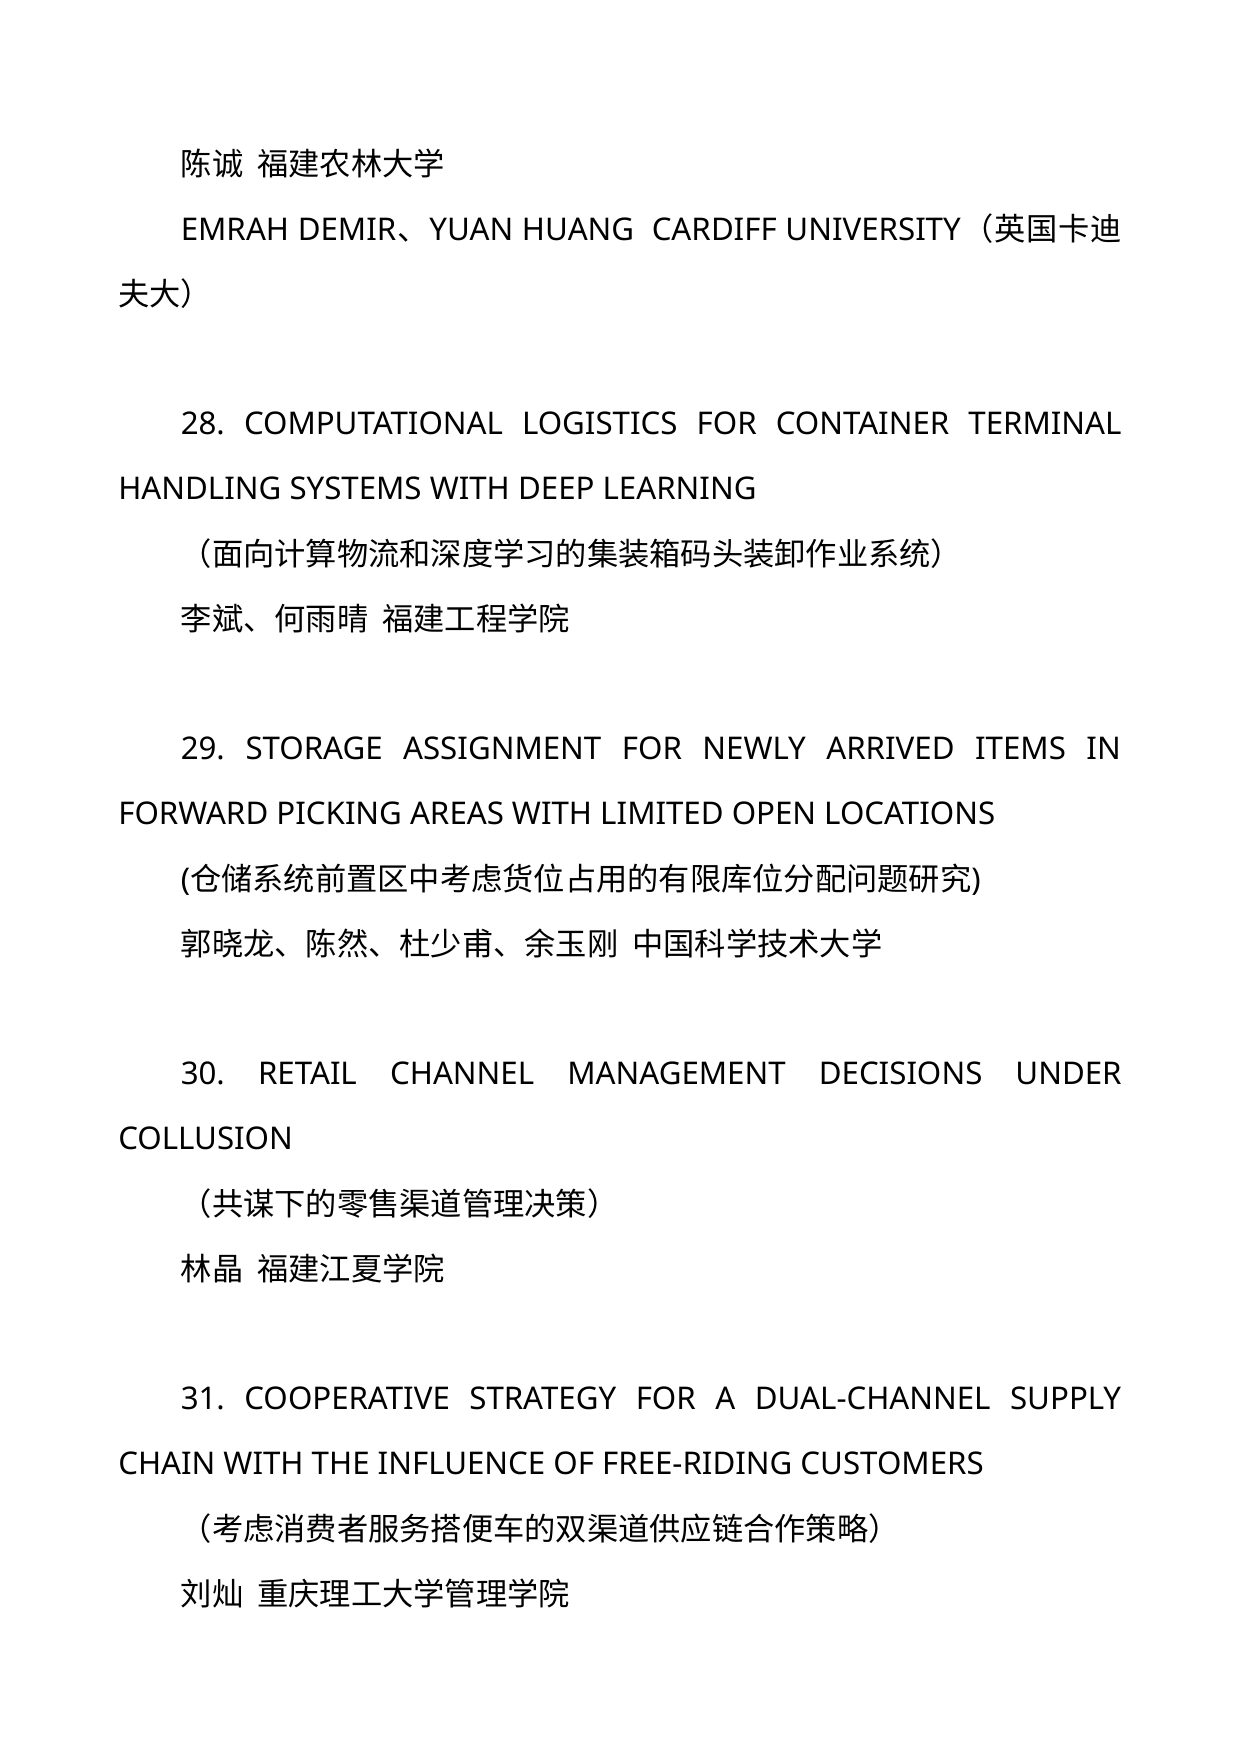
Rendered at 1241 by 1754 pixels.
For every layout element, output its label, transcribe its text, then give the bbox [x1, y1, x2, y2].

text 30. RETAIL CHANNEL MANAGEMENT DECISIONS UNDER COLLUSION [118, 1039, 1122, 1169]
text EMRAH DEMIR、YUAN HUANG CARDIFF UNIVERSITY（英国卡迪夫大） [118, 194, 1122, 324]
text (仓储系统前置区中考虑货位占用的有限库位分配问题研究) [118, 844, 1122, 909]
text 李斌、何雨晴 福建工程学院 [118, 584, 1122, 649]
text （共谋下的零售渠道管理决策） [118, 1169, 1122, 1234]
text 31. COOPERATIVE STRATEGY FOR A DUAL-CHANNEL SUPPLY CHAIN WITH THE INFLUENCE OF FREE-RIDING CUSTOMERS [118, 1364, 1122, 1494]
text 刘灿 重庆理工大学管理学院 [118, 1559, 1122, 1624]
text 郭晓龙、陈然、杜少甫、余玉刚 中国科学技术大学 [118, 909, 1122, 974]
text 28. COMPUTATIONAL LOGISTICS FOR CONTAINER TERMINAL HANDLING SYSTEMS WITH DEEP LEARNING [118, 389, 1122, 519]
text （考虑消费者服务搭便车的双渠道供应链合作策略） [118, 1494, 1122, 1559]
text 林晶 福建江夏学院 [118, 1234, 1122, 1299]
text （面向计算物流和深度学习的集装箱码头装卸作业系统） [118, 519, 1122, 584]
text 陈诚 福建农林大学 [118, 129, 1122, 194]
text 29. STORAGE ASSIGNMENT FOR NEWLY ARRIVED ITEMS IN FORWARD PICKING AREAS WITH LIMITED OPEN LOCATIONS [118, 714, 1122, 844]
